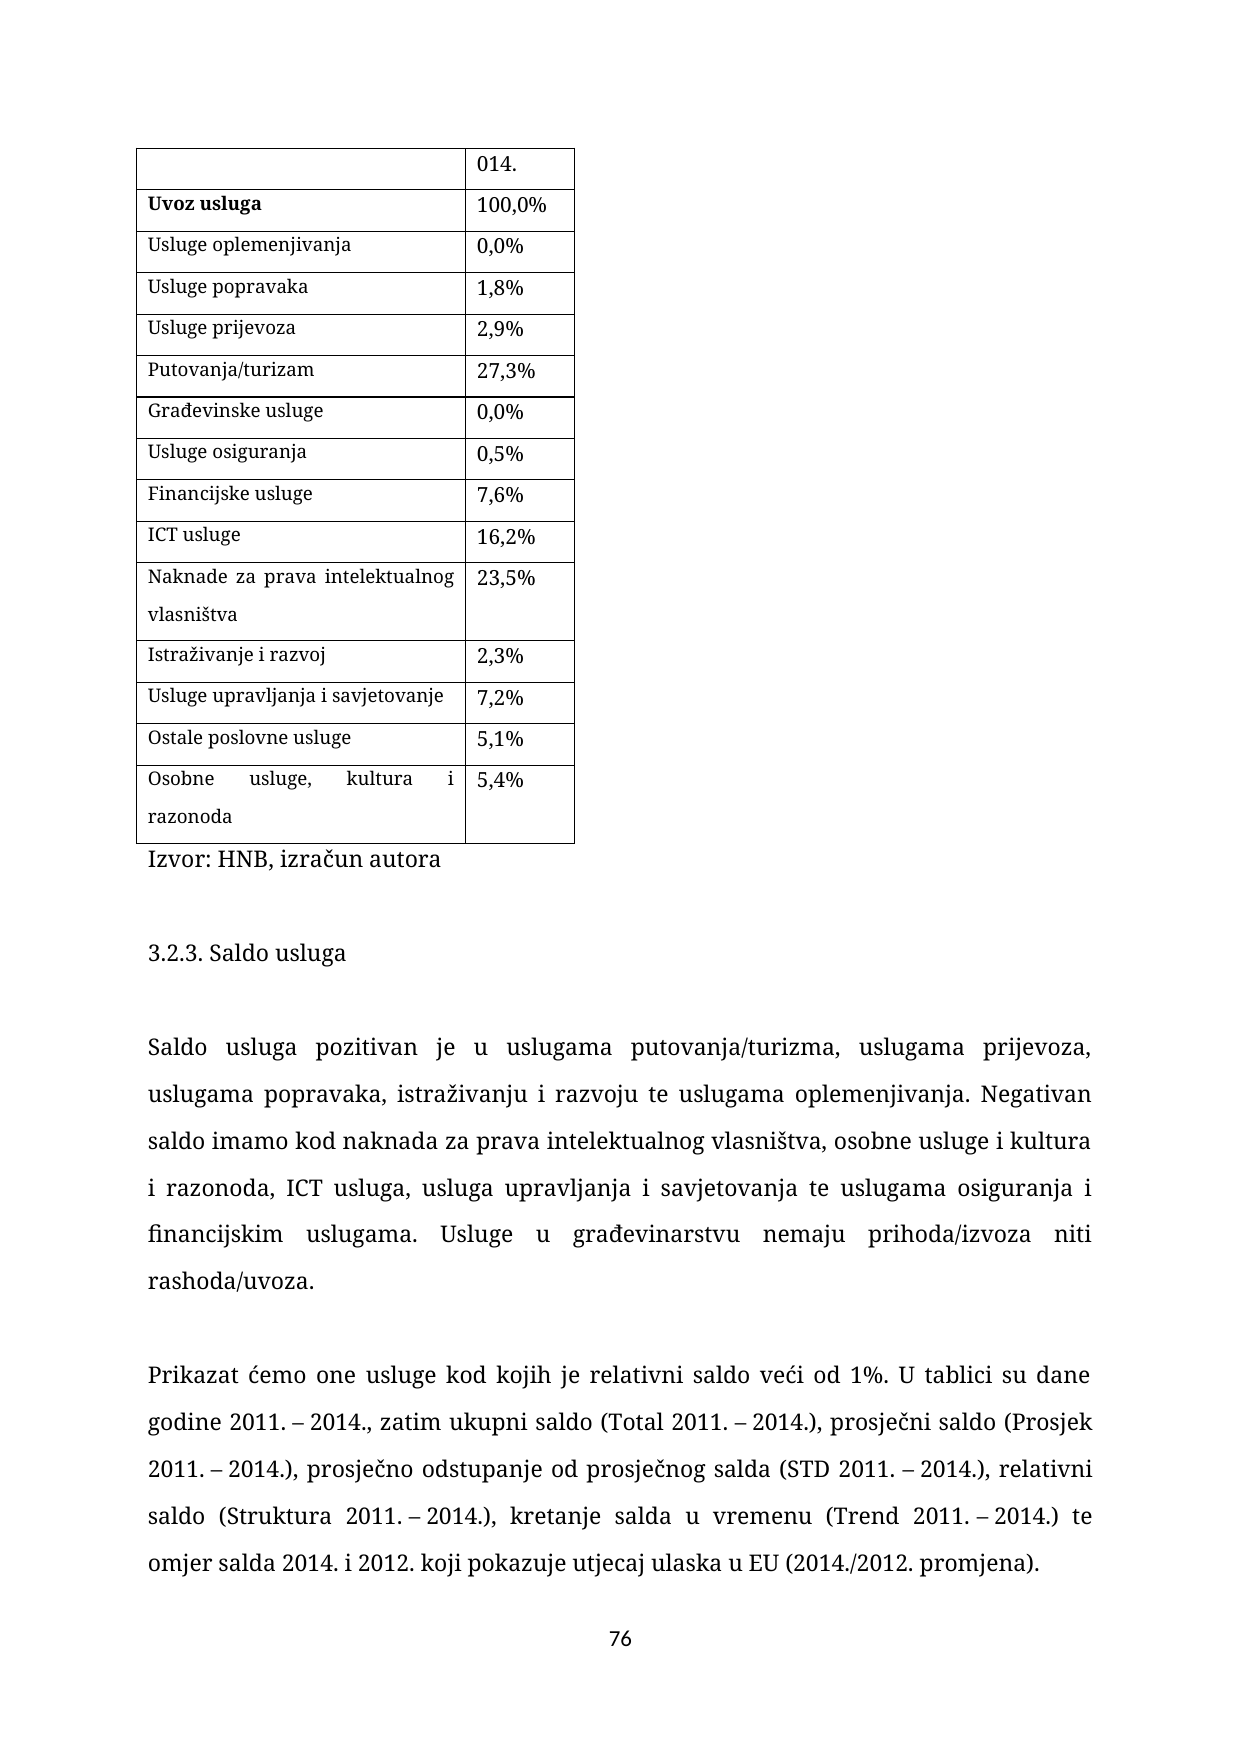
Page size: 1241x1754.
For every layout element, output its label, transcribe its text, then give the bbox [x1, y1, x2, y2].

table_cell 2,9% [466, 315, 574, 355]
table_cell Putovanja/turizam [137, 356, 465, 396]
table_cell 23,5% [466, 563, 574, 640]
table_cell 0,0% [466, 398, 574, 438]
table_cell Istraživanje i razvoj [137, 641, 465, 682]
table_cell [137, 149, 465, 189]
text Prikazat ćemo one usluge kod kojih je relativni saldo veći od 1%. U tablici su dane godine 2011. – 2014., zatim ukupni saldo (Total 2011. – 2014.), prosječni saldo (Prosjek 2011. – 2014.), prosječno odstupanje od prosječnog salda (STD 2011. – 2014.), relativni saldo (Struktura 2011. – 2014.), kretanje salda u vremenu (Trend 2011. – 2014.) te omjer salda 2014. i 2012. koji pokazuje utjecaj ulaska u EU (2014./2012. promjena). [148, 1359, 1093, 1578]
table_cell 100,0% [466, 190, 574, 231]
table_cell 0,0% [466, 232, 574, 272]
table_cell 16,2% [466, 522, 574, 562]
table_cell Ostale poslovne usluge [137, 724, 465, 764]
table_cell 2,3% [466, 641, 574, 682]
text Saldo usluga pozitivan je u uslugama putovanja/turizma, uslugama prijevoza, uslugama popravaka, istraživanju i razvoju te uslugama oplemenjivanja. Negativan saldo imamo kod naknada za prava intelektualnog vlasništva, osobne usluge i kultura i razonoda, ICT usluga, usluga upravljanja i savjetovanja te uslugama osiguranja i financijskim uslugama. Usluge u građevinarstvu nemaju prihoda/izvoza niti rashoda/uvoza. [148, 1031, 1093, 1297]
table_cell Usluge oplemenjivanja [137, 232, 465, 272]
table_cell 27,3% [466, 356, 574, 396]
table_cell Financijske usluge [137, 480, 465, 521]
table_cell Uvoz usluga [137, 190, 465, 231]
table_cell 5,1% [466, 724, 574, 764]
table_cell 0,5% [466, 439, 574, 479]
table_cell Usluge osiguranja [137, 439, 465, 479]
table_cell 1,8% [466, 273, 574, 313]
table_cell 7,6% [466, 480, 574, 521]
text Izvor: HNB, izračun autora [148, 843, 1093, 875]
table_cell 2011. – 2014. [466, 149, 574, 189]
table_cell Usluge prijevoza [137, 315, 465, 355]
table_cell Naknade za prava intelektualnog vlasništva [137, 563, 465, 640]
table_cell Osobne usluge, kultura i razonoda [137, 766, 465, 842]
table_cell Građevinske usluge [137, 398, 465, 438]
table_cell 7,2% [466, 683, 574, 723]
table_cell Usluge upravljanja i savjetovanje [137, 683, 465, 723]
table_cell Usluge popravaka [137, 273, 465, 313]
table_cell 5,4% [466, 766, 574, 842]
text 3.2.3. Saldo usluga [148, 937, 1093, 968]
table_cell ICT usluge [137, 522, 465, 562]
